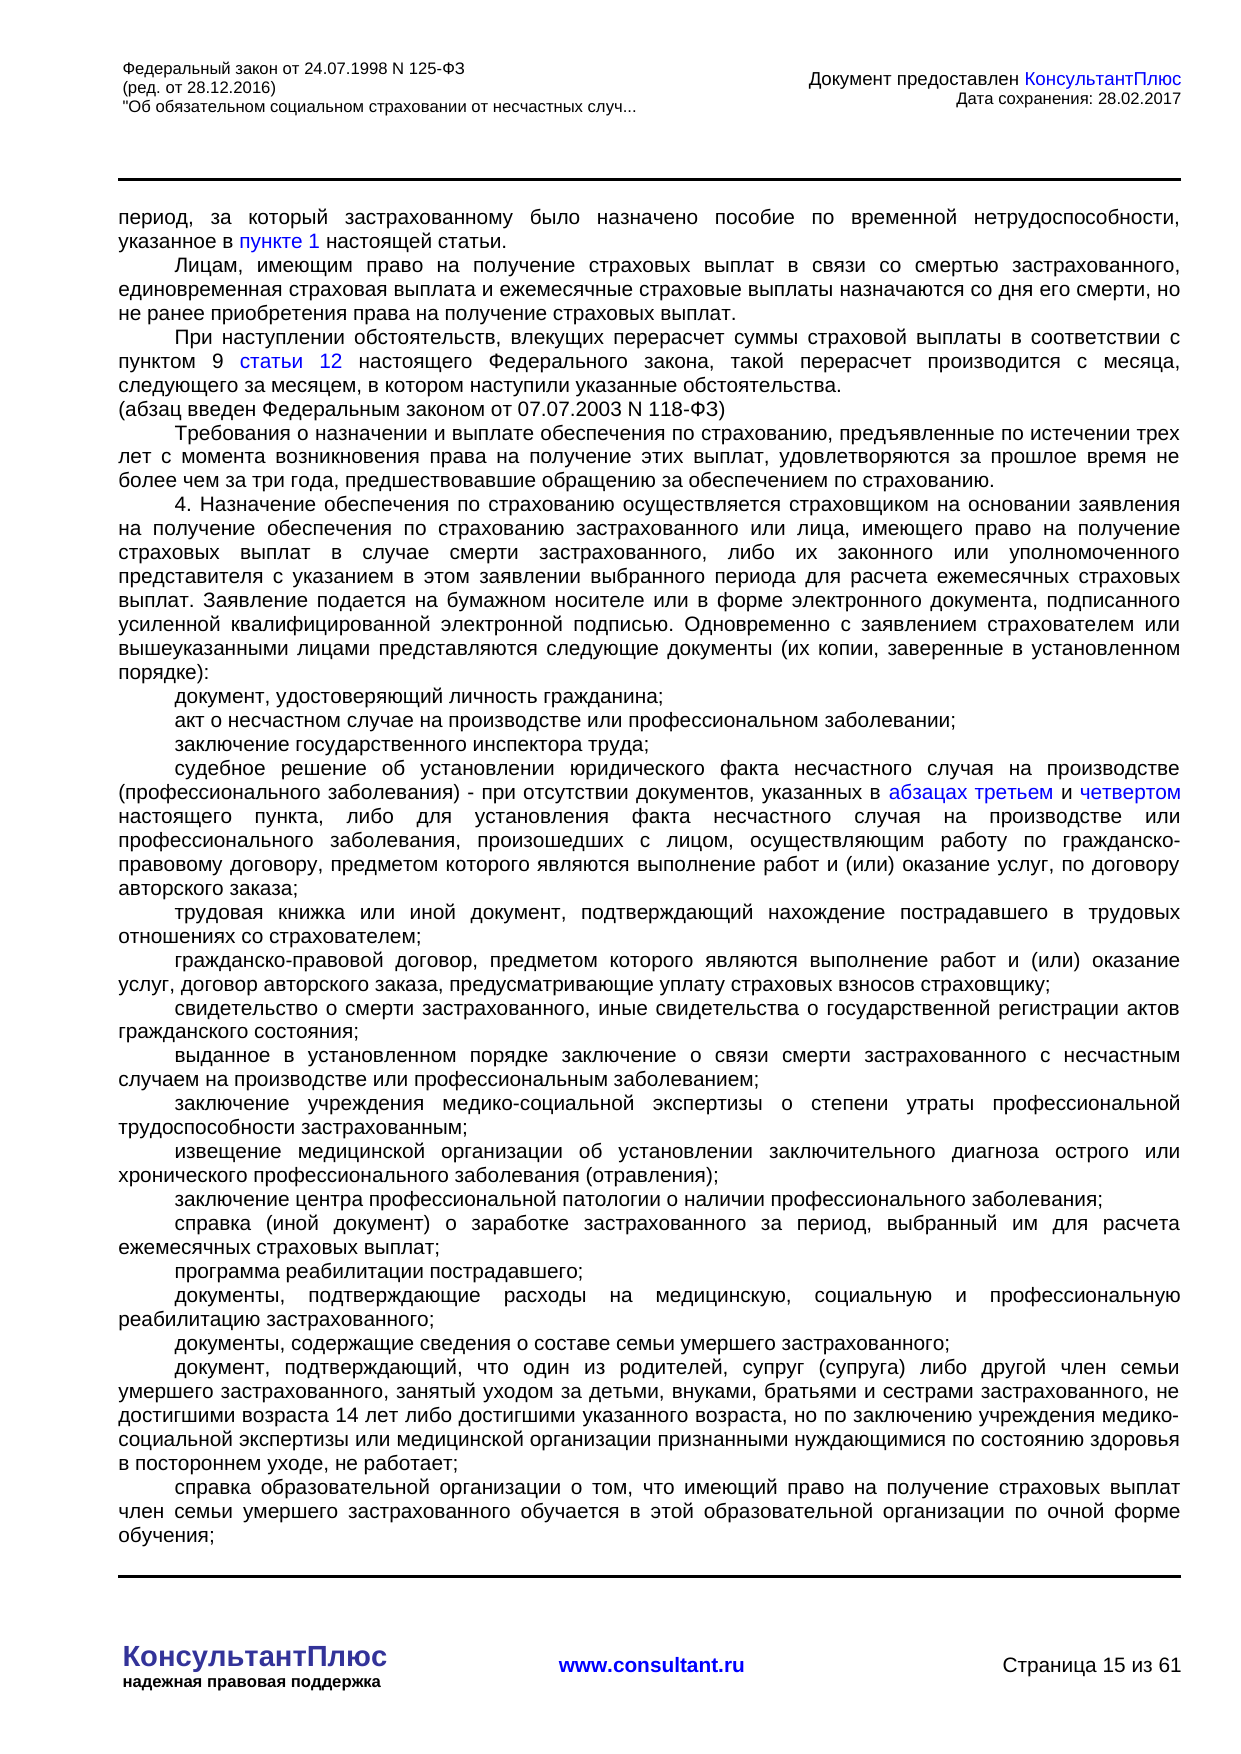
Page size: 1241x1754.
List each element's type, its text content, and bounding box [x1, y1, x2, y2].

text гражданско-правовой договор, предметом которого являются выполнение работ и (или) оказание услуг, договор авторского заказа, предусматривающие уплату страховых взносов страховщику; [118, 947, 1181, 995]
text документ, подтверждающий, что один из родителей, супруг (супруга) либо другой член семьи умершего застрахованного, занятый уходом за детьми, внуками, братьями и сестрами застрахованного, не достигшими возраста 14 лет либо достигшими указанного возраста, но по заключению учреждения медико-социальной экспертизы или медицинской организации признанными нуждающимися по состоянию здоровья в постороннем уходе, не работает; [118, 1355, 1181, 1474]
text трудовая книжка или иной документ, подтверждающий нахождение пострадавшего в трудовых отношениях со страхователем; [118, 899, 1181, 947]
text свидетельство о смерти застрахованного, иные свидетельства о государственной регистрации актов гражданского состояния; [118, 995, 1181, 1043]
text Лицам, имеющим право на получение страховых выплат в связи со смертью застрахованного, единовременная страховая выплата и ежемесячные страховые выплаты назначаются со дня его смерти, но не ранее приобретения права на получение страховых выплат. [118, 253, 1181, 324]
text извещение медицинской организации об установлении заключительного диагноза острого или хронического профессионального заболевания (отравления); [118, 1139, 1181, 1187]
text справка (иной документ) о заработке застрахованного за период, выбранный им для расчета ежемесячных страховых выплат; [118, 1211, 1181, 1259]
text программа реабилитации пострадавшего; [118, 1259, 1181, 1283]
text заключение государственного инспектора труда; [118, 732, 1181, 756]
text справка образовательной организации о том, что имеющий право на получение страховых выплат член семьи умершего застрахованного обучается в этой образовательной организации по очной форме обучения; [118, 1474, 1181, 1546]
text 4. Назначение обеспечения по страхованию осуществляется страховщиком на основании заявления на получение обеспечения по страхованию застрахованного или лица, имеющего право на получение страховых выплат в случае смерти застрахованного, либо их законного или уполномоченного представителя с указанием в этом заявлении выбранного периода для расчета ежемесячных страховых выплат. Заявление подается на бумажном носителе или в форме электронного документа, подписанного усиленной квалифицированной электронной подписью. Одновременно с заявлением страхователем или вышеуказанными лицами представляются следующие документы (их копии, заверенные в установленном порядке): [118, 492, 1181, 684]
text документ, удостоверяющий личность гражданина; [118, 684, 1181, 708]
text выданное в установленном порядке заключение о связи смерти застрахованного с несчастным случаем на производстве или профессиональным заболеванием; [118, 1043, 1181, 1091]
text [118, 205, 1181, 253]
text заключение учреждения медико-социальной экспертизы о степени утраты профессиональной трудоспособности застрахованным; [118, 1091, 1181, 1139]
text (абзац введен Федеральным законом от 07.07.2003 N 118-ФЗ) [118, 396, 1181, 420]
text судебное решение об установлении юридического факта несчастного случая на производстве (профессионального заболевания) - при отсутствии документов, указанных в абзацах третьем и четвертом настоящего пункта, либо для установления факта несчастного случая на производстве или профессионального заболевания, произошедших с лицом, осуществляющим работу по гражданско-правовому договору, предметом которого являются выполнение работ и (или) оказание услуг, по договору авторского заказа; [118, 756, 1181, 899]
text заключение центра профессиональной патологии о наличии профессионального заболевания; [118, 1187, 1181, 1211]
text При наступлении обстоятельств, влекущих перерасчет суммы страховой выплаты в соответствии с пунктом 9 статьи 12 настоящего Федерального закона, такой перерасчет производится с месяца, следующего за месяцем, в котором наступили указанные обстоятельства. [118, 324, 1181, 396]
text документы, подтверждающие расходы на медицинскую, социальную и профессиональную реабилитацию застрахованного; [118, 1283, 1181, 1331]
text акт о несчастном случае на производстве или профессиональном заболевании; [118, 708, 1181, 732]
text документы, содержащие сведения о составе семьи умершего застрахованного; [118, 1331, 1181, 1355]
text Требования о назначении и выплате обеспечения по страхованию, предъявленные по истечении трех лет с момента возникновения права на получение этих выплат, удовлетворяются за прошлое время не более чем за три года, предшествовавшие обращению за обеспечением по страхованию. [118, 420, 1181, 492]
